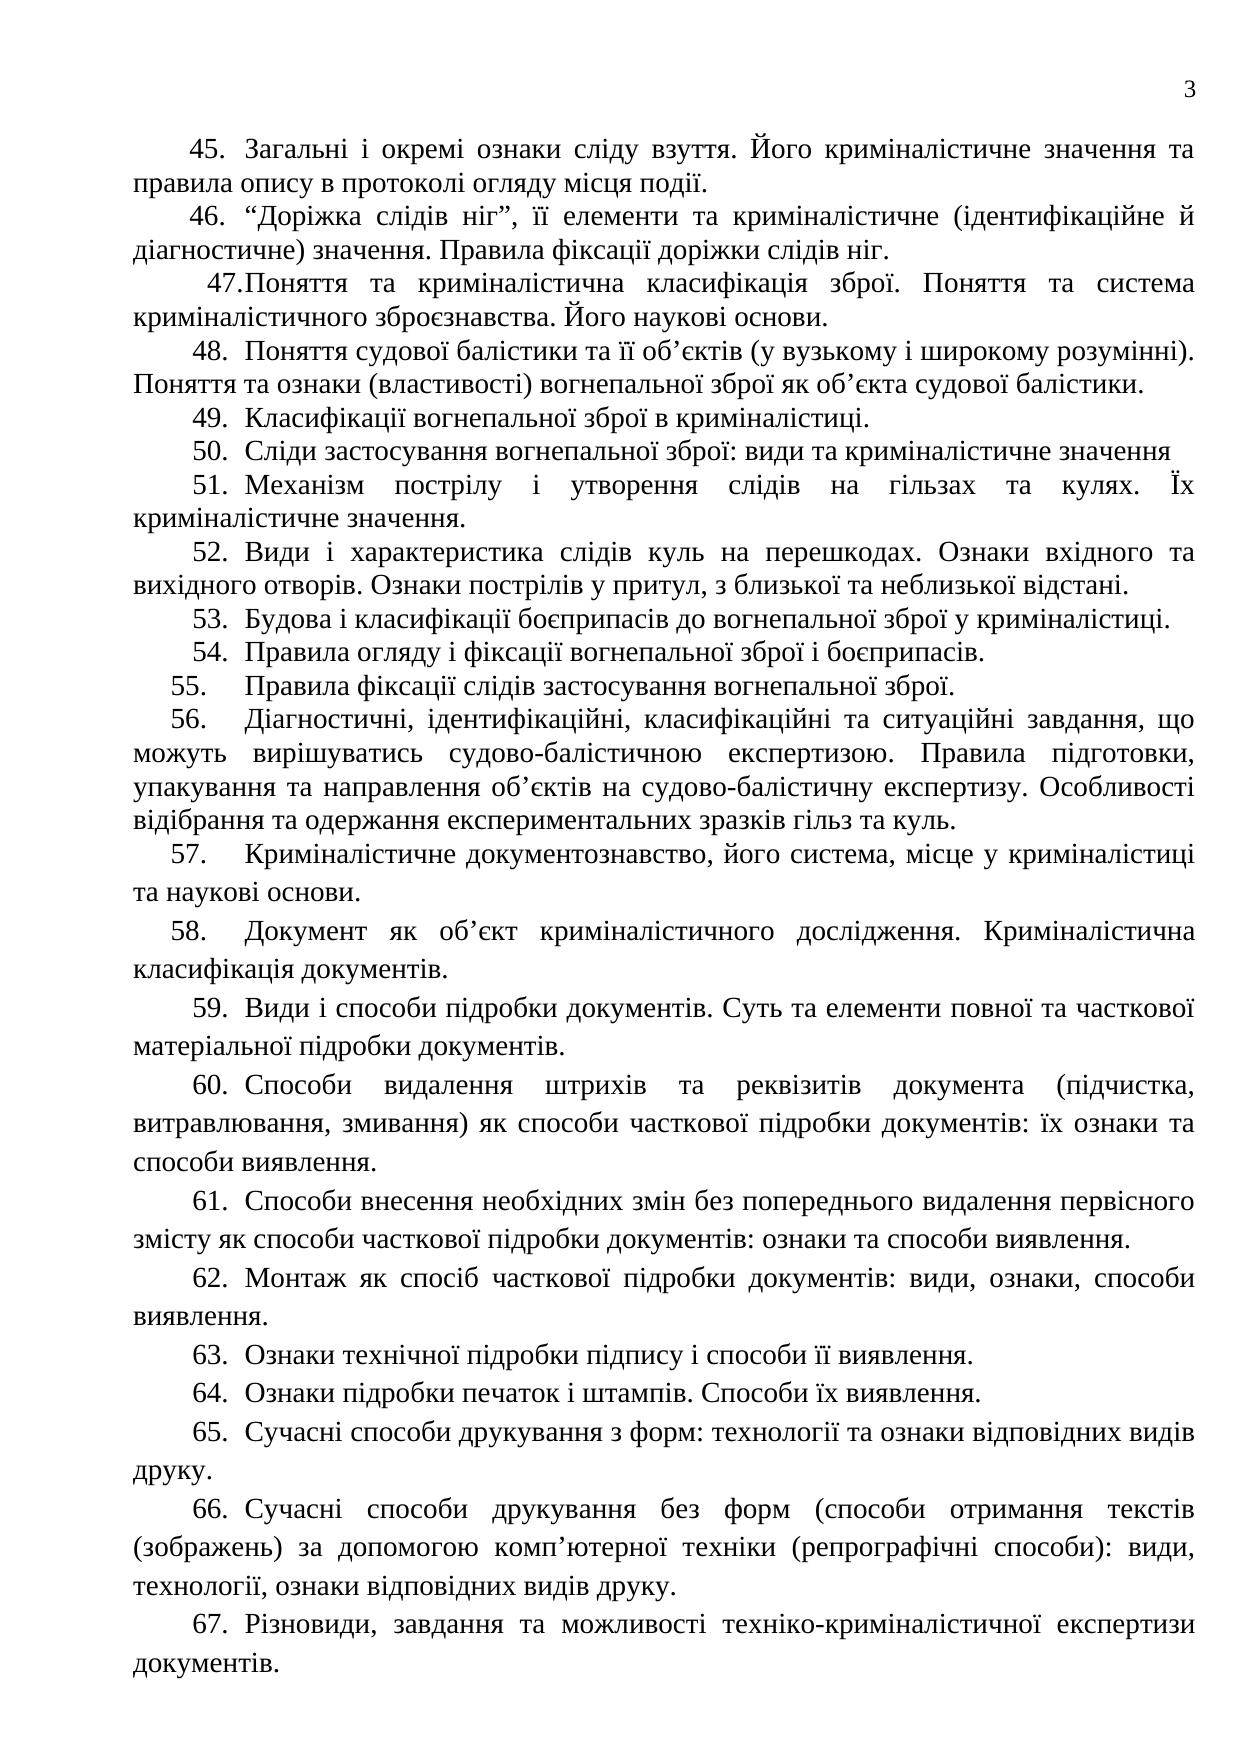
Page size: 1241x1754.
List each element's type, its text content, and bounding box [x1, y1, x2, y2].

list Загальні і окремі ознаки сліду взуття. Його криміналістичне значення та правила опису в протоколі огляду місця події. [133, 131, 1196, 198]
list Сліди застосування вогнепальної зброї: види та криміналістичне значення [133, 433, 1196, 467]
list Правила фіксації слідів застосування вогнепальної зброї. [133, 668, 1196, 702]
list Класифікації вогнепальної зброї в криміналістиці. [133, 400, 1196, 433]
list Монтаж як спосіб часткової підробки документів: види, ознаки, способи виявлення. [133, 1260, 1196, 1332]
list Будова і класифікації боєприпасів до вогнепальної зброї у криміналістиці. [133, 601, 1196, 634]
list Види і способи підробки документів. Суть та елементи повної та часткової матеріальної підробки документів. [133, 990, 1196, 1062]
list Сучасні способи друкування з форм: технології та ознаки відповідних видів друку. [133, 1414, 1196, 1486]
list Правила огляду і фіксації вогнепальної зброї і боєприпасів. [133, 634, 1196, 668]
list Сучасні способи друкування без форм (способи отримання текстів (зображень) за допомогою комп’ютерної техніки (репрографічні способи): види, технології, ознаки відповідних видів друку. [133, 1491, 1196, 1602]
list Поняття та криміналістична класифікація зброї. Поняття та система криміналістичного зброєзнавства. Його наукові основи. [133, 266, 1196, 333]
list Ознаки підробки печаток і штампів. Способи їх виявлення. [133, 1375, 1196, 1409]
list Різновиди, завдання та можливості техніко-криміналістичної експертизи документів. [133, 1607, 1196, 1679]
list “Доріжка слідів ніг”, її елементи та криміналістичне (ідентифікаційне й діагностичне) значення. Правила фіксації доріжки слідів ніг. [133, 198, 1196, 266]
list Способи внесення необхідних змін без попереднього видалення первісного змісту як способи часткової підробки документів: ознаки та способи виявлення. [133, 1183, 1196, 1255]
list Ознаки технічної підробки підпису і способи її виявлення. [133, 1337, 1196, 1370]
list Діагностичні, ідентифікаційні, класифікаційні та ситуаційні завдання, що можуть вирішуватись судово-балістичною експертизою. Правила підготовки, упакування та направлення об’єктів на судово-балістичну експертизу. Особливості відібрання та одержання експериментальних зразків гільз та куль. [133, 702, 1196, 836]
list Документ як об’єкт криміналістичного дослідження. Криміналістична класифікація документів. [133, 913, 1196, 985]
list Криміналістичне документознавство, його система, місце у криміналістиці та наукові основи. [133, 836, 1196, 908]
list Види і характеристика слідів куль на перешкодах. Ознаки вхідного та вихідного отворів. Ознаки пострілів у притул, з близької та неблизької відстані. [133, 534, 1196, 601]
list Механізм пострілу і утворення слідів на гільзах та кулях. Їх криміналістичне значення. [133, 467, 1196, 534]
list Способи видалення штрихів та реквізитів документа (підчистка, витравлювання, змивання) як способи часткової підробки документів: їх ознаки та способи виявлення. [133, 1067, 1196, 1178]
list Поняття судової балістики та її об’єктів (у вузькому і широкому розумінні). Поняття та ознаки (властивості) вогнепальної зброї як об’єкта судової балістики. [133, 333, 1196, 400]
